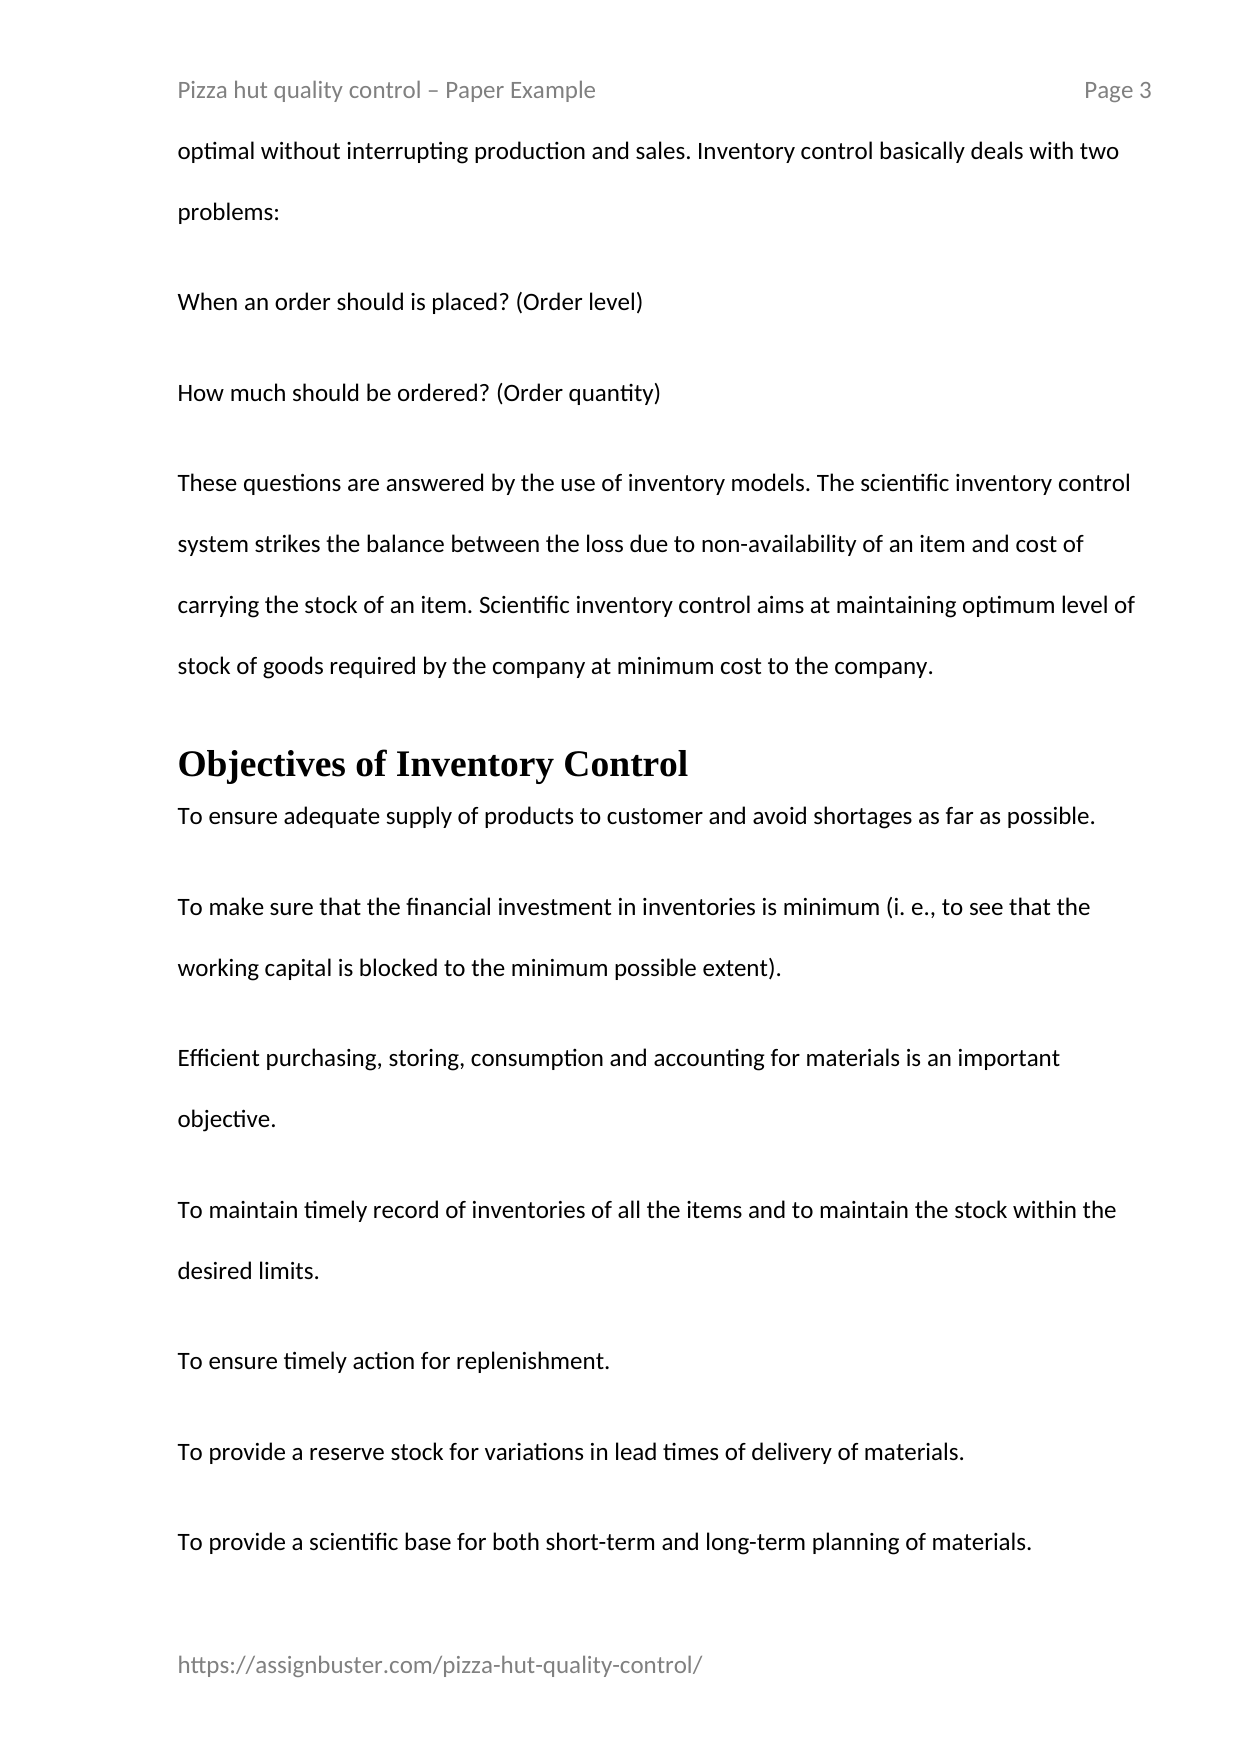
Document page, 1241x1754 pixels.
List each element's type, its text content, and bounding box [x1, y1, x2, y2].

text To provide a reserve stock for variations in lead times of delivery of materials. [177, 1436, 1152, 1466]
text To ensure timely action for replenishment. [177, 1345, 1152, 1376]
text To maintain timely record of inventories of all the items and to maintain the stock within the desired limits. [177, 1194, 1152, 1285]
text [177, 135, 1152, 226]
text To ensure adequate supply of products to customer and avoid shortages as far as possible. [177, 800, 1152, 831]
text When an order should is placed? (Order level) [177, 286, 1152, 317]
text Efficient purchasing, storing, consumption and accounting for materials is an important objective. [177, 1042, 1152, 1134]
text To provide a scientific base for both short-term and long-term planning of materials. [177, 1526, 1152, 1557]
subtitle Objectives of Inventory Control [177, 741, 1152, 784]
text How much should be ordered? (Order quantity) [177, 377, 1152, 407]
text These questions are answered by the use of inventory models. The scientific inventory control system strikes the balance between the loss due to non-availability of an item and cost of carrying the stock of an item. Scientific inventory control aims at maintaining optimum level of stock of goods required by the company at minimum cost to the company. [177, 467, 1152, 681]
text To make sure that the financial investment in inventories is minimum (i. e., to see that the working capital is blocked to the minimum possible extent). [177, 891, 1152, 982]
